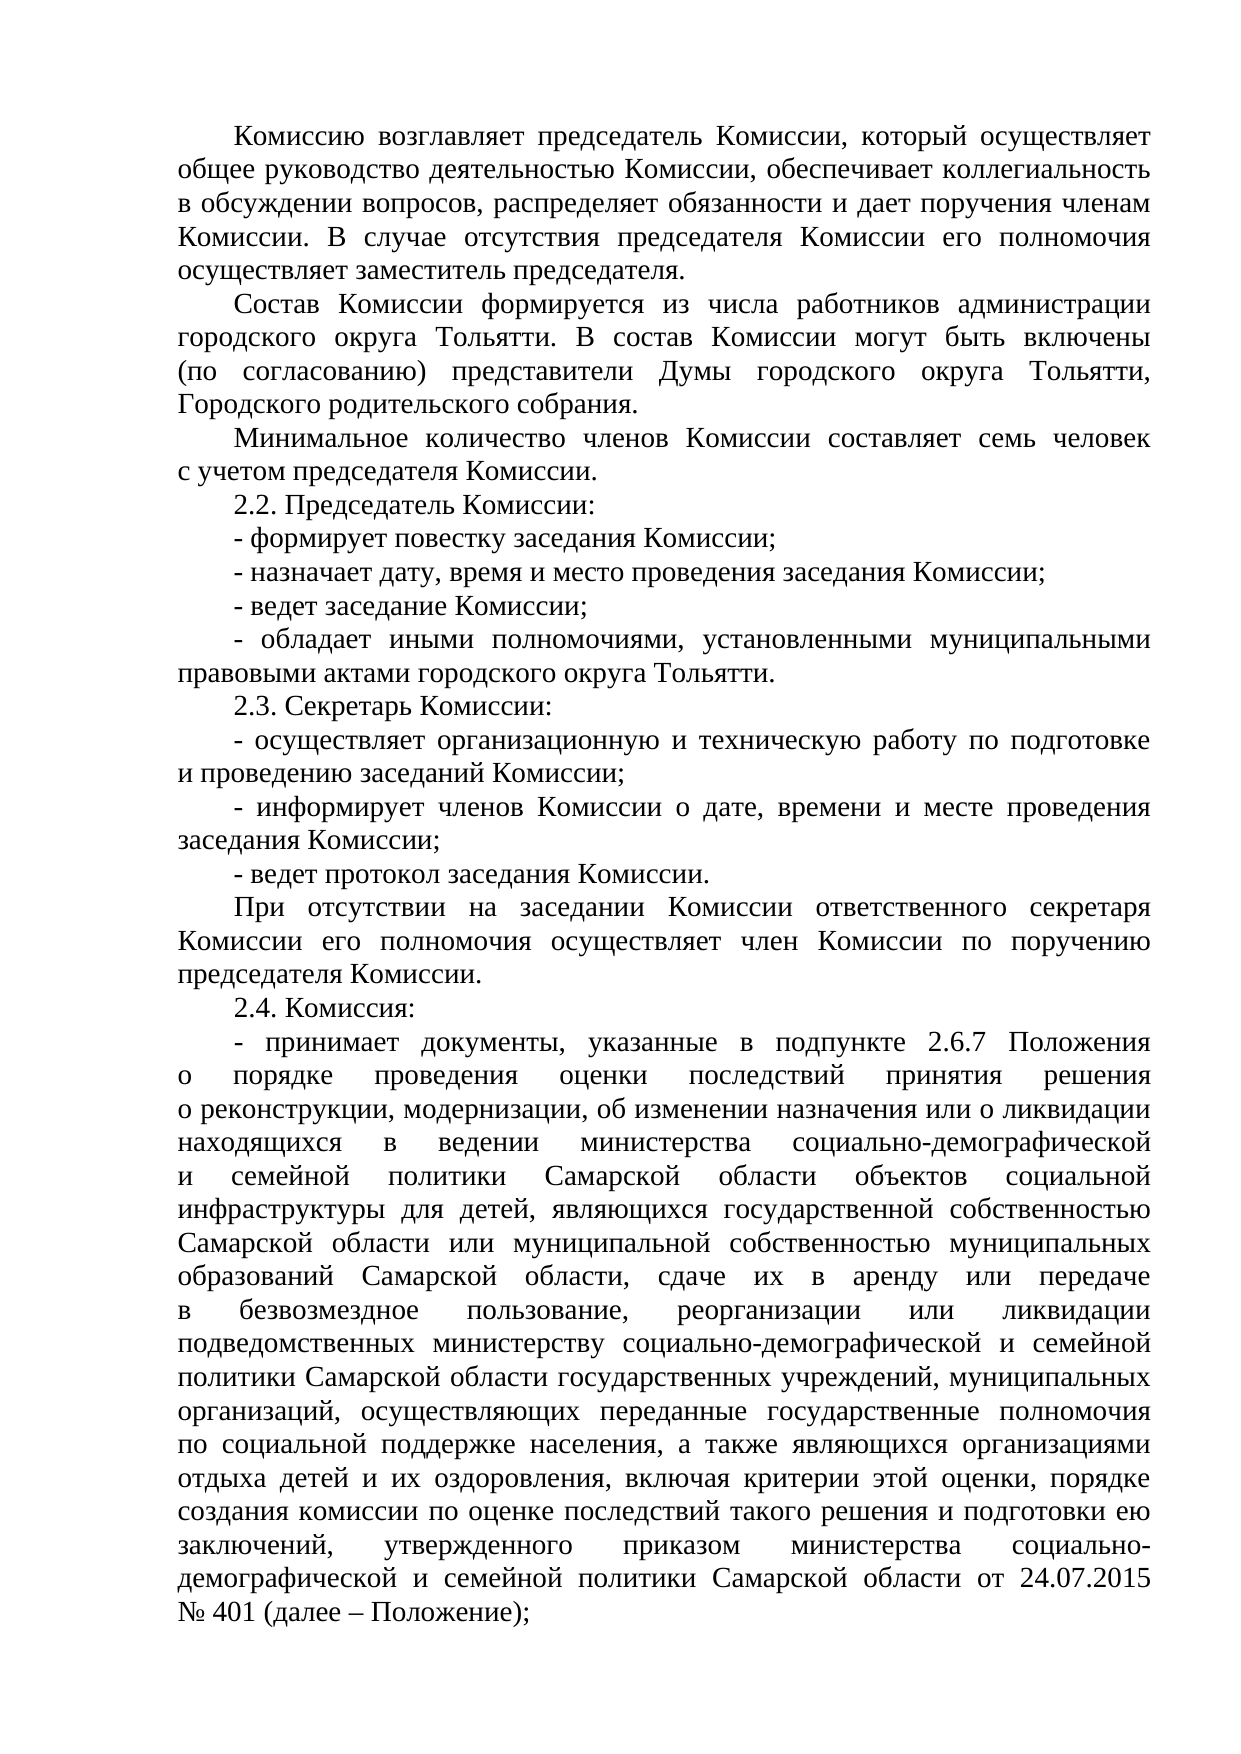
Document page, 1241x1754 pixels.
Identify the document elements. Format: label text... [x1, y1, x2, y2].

text - обладает иными полномочиями, установленными муниципальными правовыми актами городского округа Тольятти. [177, 621, 1152, 688]
text - осуществляет организационную и техническую работу по подготовке и проведению заседаний Комиссии; [177, 722, 1152, 789]
text - ведет протокол заседания Комиссии. [177, 856, 1152, 889]
text Состав Комиссии формируется из числа работников администрации городского округа Тольятти. В состав Комиссии могут быть включены (по согласованию) представители Думы городского округа Тольятти, Городского родительского собрания. [177, 286, 1152, 420]
text 2.4. Комиссия: [177, 990, 1152, 1024]
text - информирует членов Комиссии о дате, времени и месте проведения заседания Комиссии; [177, 789, 1152, 856]
text При отсутствии на заседании Комиссии ответственного секретаря Комиссии его полномочия осуществляет член Комиссии по поручению председателя Комиссии. [177, 889, 1152, 990]
text - принимает документы, указанные в подпункте 2.6.7 Положения о порядке проведения оценки последствий принятия решения о реконструкции, модернизации, об изменении назначения или о ликвидации находящихся в ведении министерства социально-демографической и семейной политики Самарской области объектов социальной инфраструктуры для детей, являющихся государственной собственностью Самарской области или муниципальной собственностью муниципальных образований Самарской области, сдаче их в аренду или передаче в безвозмездное пользование, реорганизации или ликвидации подведомственных министерству социально-демографической и семейной политики Самарской области государственных учреждений, муниципальных организаций, осуществляющих переданные государственные полномочия по социальной поддержке населения, а также являющихся организациями отдыха детей и их оздоровления, включая критерии этой оценки, порядке создания комиссии по оценке последствий такого решения и подготовки ею заключений, утвержденного приказом министерства социально-демографической и семейной политики Самарской области от 24.07.2015 № 401 (далее – Положение); [177, 1024, 1152, 1627]
text - формирует повестку заседания Комиссии; [177, 521, 1152, 554]
text - ведет заседание Комиссии; [177, 588, 1152, 621]
text 2.2. Председатель Комиссии: [177, 487, 1152, 521]
text Комиссию возглавляет председатель Комиссии, который осуществляет общее руководство деятельностью Комиссии, обеспечивает коллегиальность в обсуждении вопросов, распределяет обязанности и дает поручения членам Комиссии. В случае отсутствия председателя Комиссии его полномочия осуществляет заместитель председателя. [177, 118, 1152, 286]
text 2.3. Секретарь Комиссии: [177, 688, 1152, 722]
text Минимальное количество членов Комиссии составляет семь человек с учетом председателя Комиссии. [177, 420, 1152, 487]
text - назначает дату, время и место проведения заседания Комиссии; [177, 554, 1152, 588]
